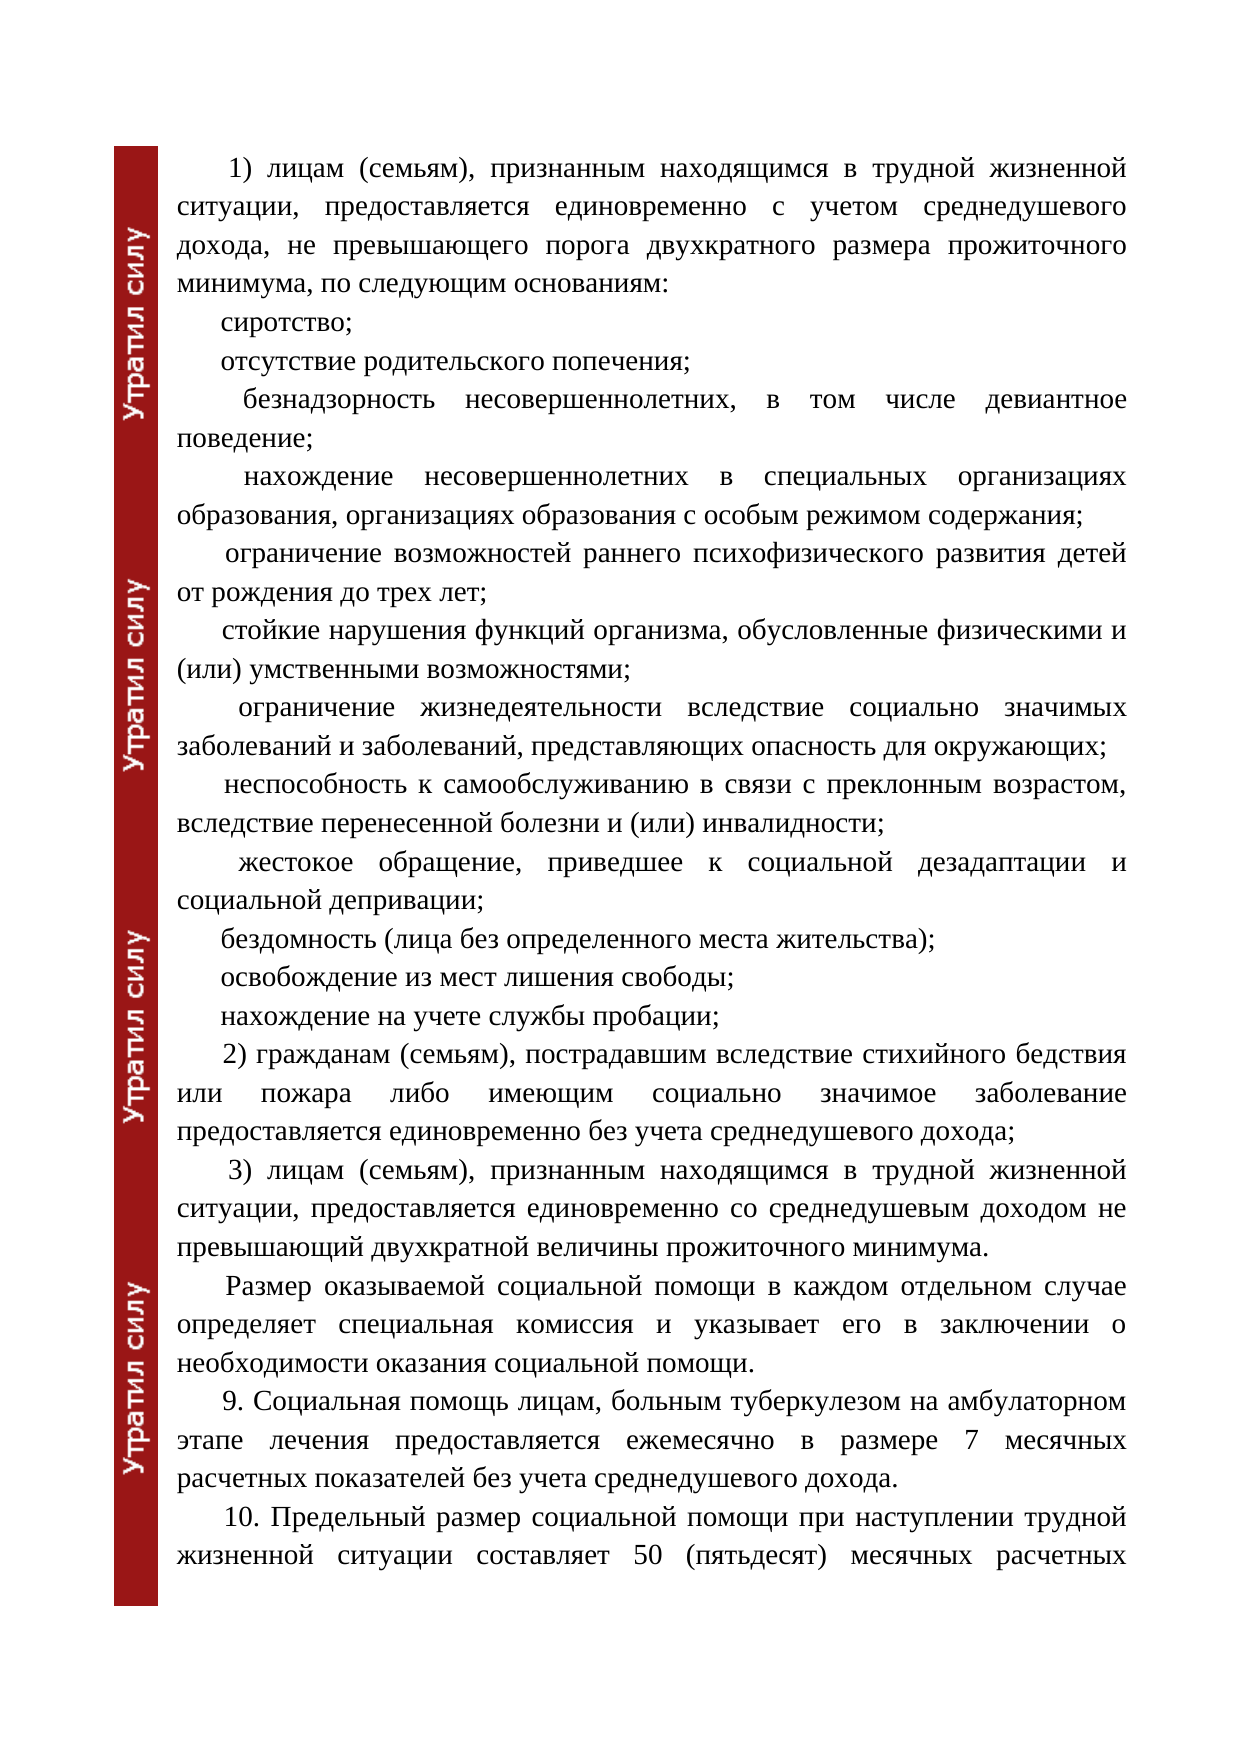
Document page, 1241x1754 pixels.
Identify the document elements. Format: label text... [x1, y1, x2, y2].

text сиротство; [112, 304, 1128, 338]
picture [114, 1031, 158, 1036]
text нахождение на учете службы пробации; [112, 998, 1128, 1031]
text стойкие нарушения функций организма, обусловленные физическими и (или) умственными возможностями; [112, 612, 1128, 684]
text ограничение возможностей раннего психофизического развития детей от рождения до трех лет; [112, 535, 1128, 607]
picture [114, 376, 158, 381]
text неспособность к самообслуживанию в связи с преклонным возрастом, вследствие перенесенной болезни и (или) инвалидности; [112, 767, 1128, 839]
picture [114, 338, 158, 343]
text ограничение жизнедеятельности вследствие социально значимых заболеваний и заболеваний, представляющих опасность для окружающих; [112, 689, 1128, 762]
text 9. Социальная помощь лицам, больным туберкулезом на амбулаторном этапе лечения предоставляется ежемесячно в размере 7 месячных расчетных показателей без учета среднедушевого дохода. [112, 1383, 1128, 1494]
text безнадзорность несовершеннолетних, в том числе девиантное поведение; [112, 381, 1128, 453]
picture [114, 1263, 158, 1268]
picture [114, 453, 158, 458]
text жестокое обращение, приведшее к социальной дезадаптации и социальной депривации; [112, 844, 1128, 916]
picture [114, 299, 158, 304]
picture [114, 1378, 158, 1383]
picture [114, 607, 158, 612]
picture [114, 993, 158, 998]
text Размер оказываемой социальной помощи в каждом отдельном случае определяет специальная комиссия и указывает его в заключении о необходимости оказания социальной помощи. [112, 1268, 1128, 1378]
picture [114, 762, 158, 767]
text 2) гражданам (семьям), пострадавшим вследствие стихийного бедствия или пожара либо имеющим социально значимое заболевание предоставляется единовременно без учета среднедушевого дохода; [112, 1036, 1128, 1147]
picture [114, 1571, 158, 1606]
text бездомность (лица без определенного места жительства); [112, 921, 1128, 954]
text освобождение из мест лишения свободы; [112, 959, 1128, 993]
text 3) лицам (семьям), признанным находящимся в трудной жизненной ситуации, предоставляется единовременно со среднедушевым доходом не превышающий двухкратной величины прожиточного минимума. [112, 1152, 1128, 1263]
picture [114, 916, 158, 921]
text 1) лицам (семьям), признанным находящимся в трудной жизненной ситуации, предоставляется единовременно с учетом среднедушевого дохода, не превышающего порога двухкратного размера прожиточного минимума, по следующим основаниям: [112, 150, 1128, 299]
picture [114, 684, 158, 689]
picture [114, 839, 158, 844]
picture [114, 1147, 158, 1152]
text отсутствие родительского попечения; [112, 343, 1128, 376]
text нахождение несовершеннолетних в специальных организациях образования, организациях образования с особым режимом содержания; [112, 458, 1128, 530]
picture [114, 954, 158, 959]
picture [114, 530, 158, 535]
picture [114, 146, 158, 150]
picture [114, 1494, 158, 1499]
